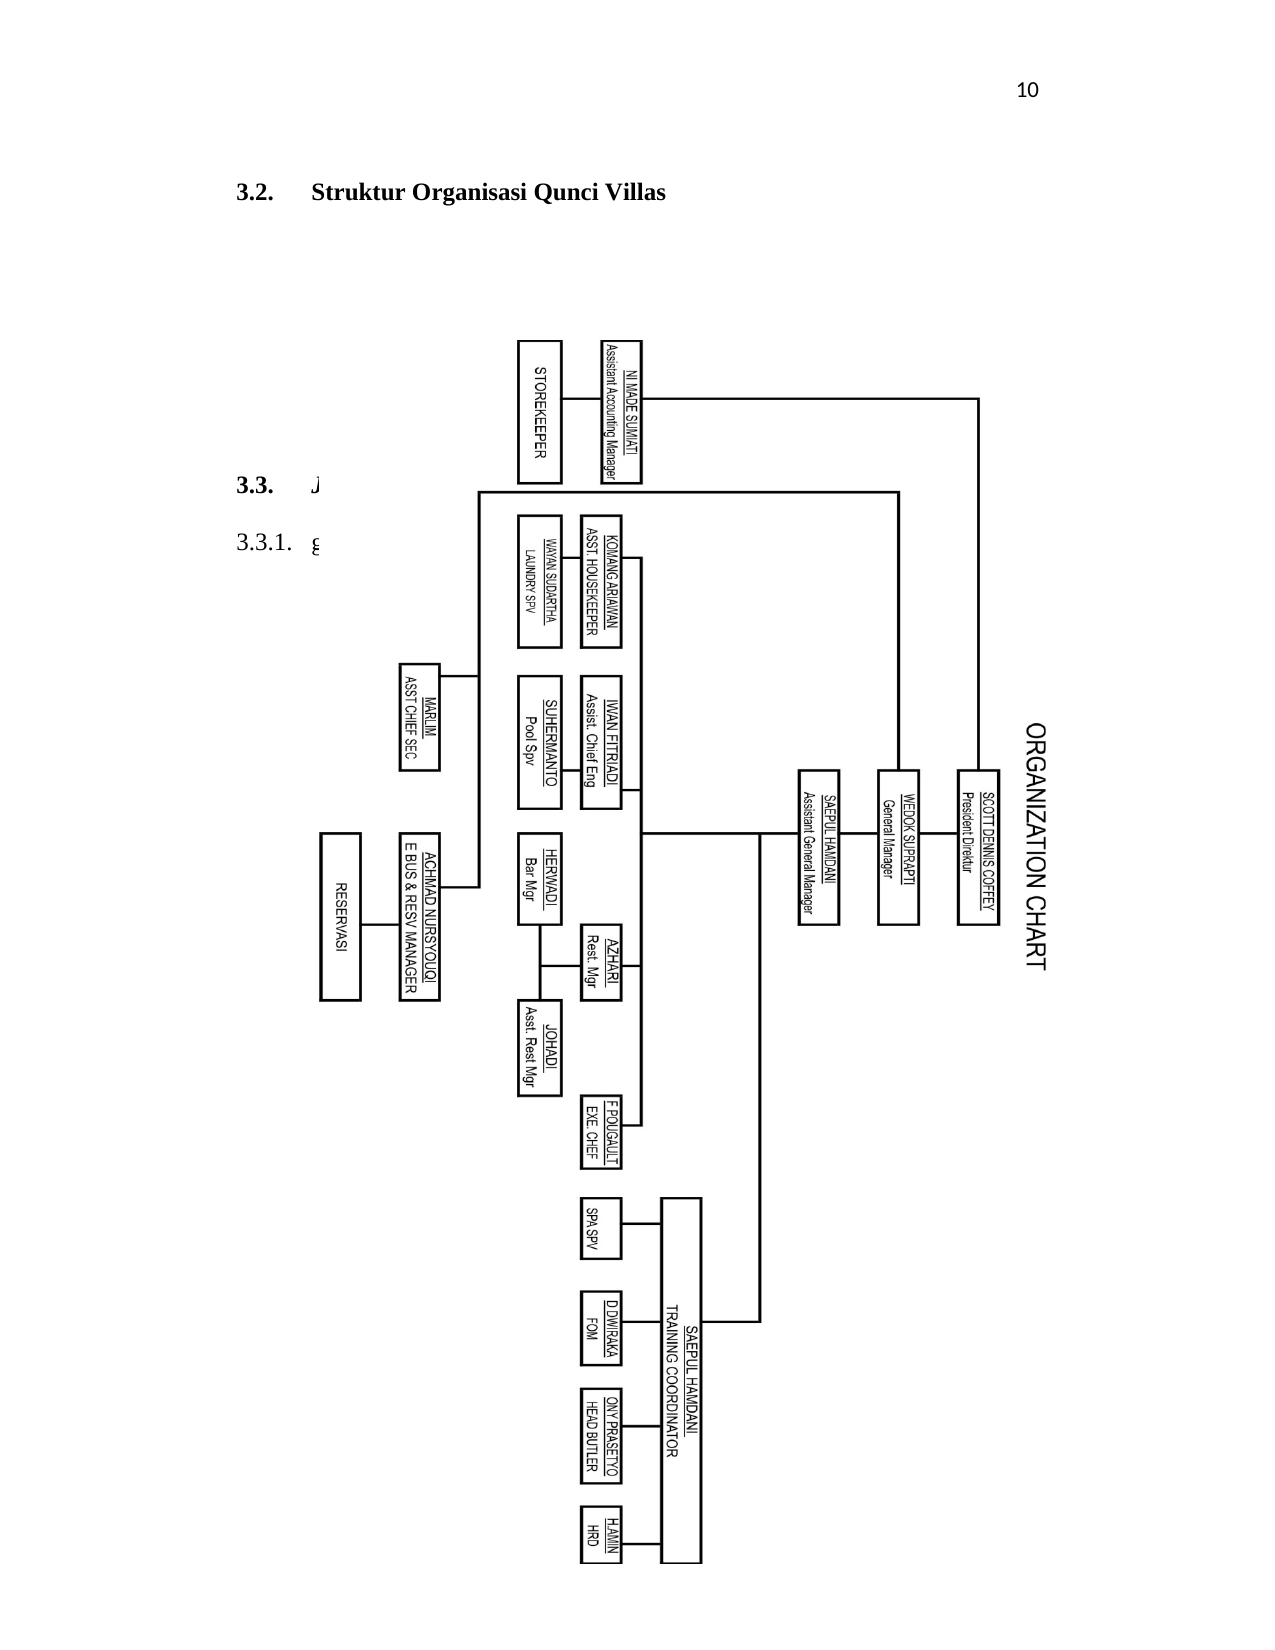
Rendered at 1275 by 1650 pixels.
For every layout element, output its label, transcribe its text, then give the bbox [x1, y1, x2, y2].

picture [319, 340, 1046, 1560]
list Job Description [236, 470, 319, 498]
list Struktur Organisasi Qunci Villas [236, 177, 1039, 206]
list general manager [236, 527, 319, 556]
